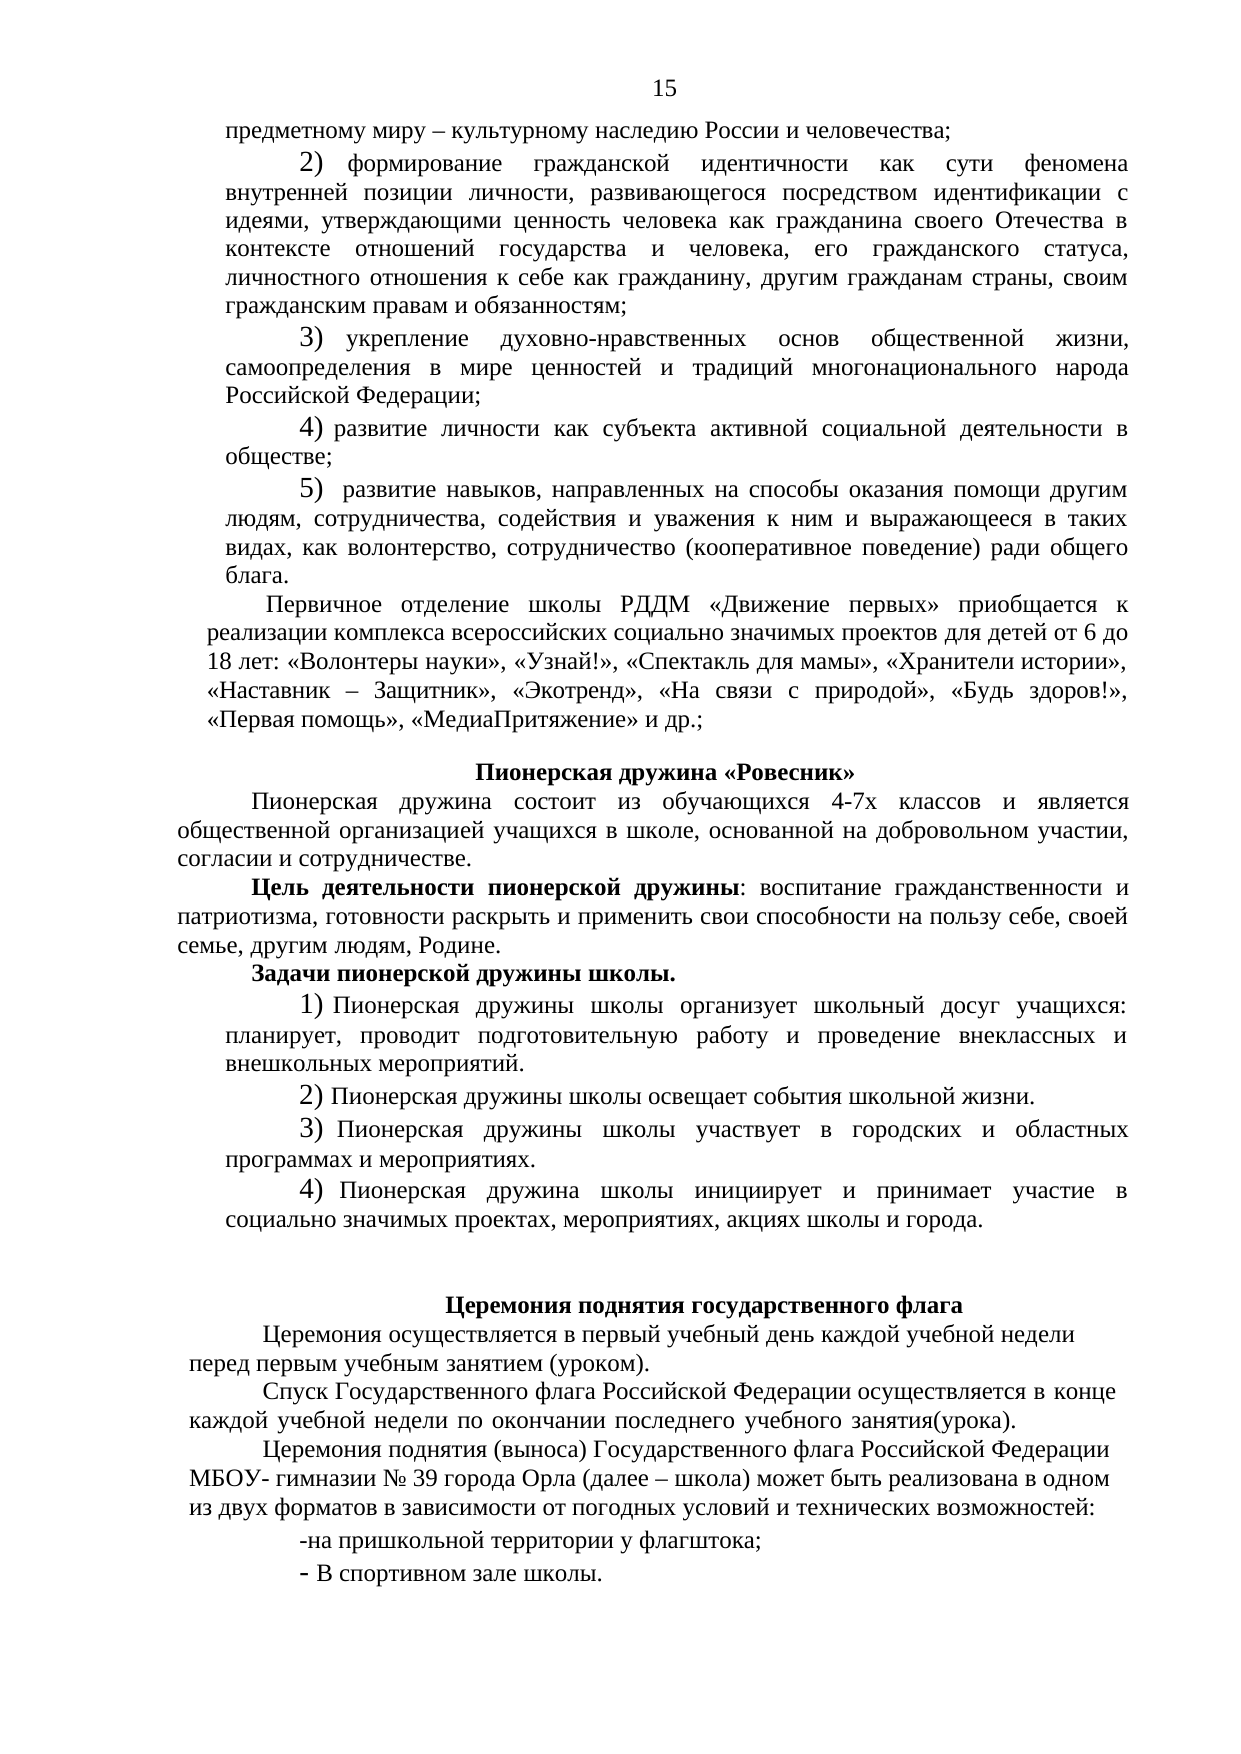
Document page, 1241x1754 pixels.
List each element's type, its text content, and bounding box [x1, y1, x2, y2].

text Церемония осуществляется в первый учебный день каждой учебной недели перед первым учебным занятием (уроком). [189, 1320, 1120, 1377]
list Пионерская дружины школы освещает события школьной жизни. [299, 1078, 1209, 1111]
text -на пришкольной территории у флагштока; [299, 1525, 1209, 1554]
text предметному миру – культурному наследию России и человечества; [225, 115, 1209, 144]
text Первичное отделение школы РДДМ «Движение первых» приобщается к реализации комплекса всероссийских социально значимых проектов для детей от 6 до 18 лет: «Волонтеры науки», «Узнай!», «Спектакль для мамы», «Хранители истории», [207, 589, 1128, 675]
list формирование гражданской идентичности как сути феномена внутренней позиции личности, развивающегося посредством идентификации с идеями, утверждающими ценность человека как гражданина своего Отечества в контексте отношений государства и человека, его гражданского статуса, личностного отношения к себе как гражданину, другим гражданам страны, своим гражданским правам и обязанностям; [225, 145, 1128, 319]
list развитие личности как субъекта активной социальной деятельности в обществе; [225, 411, 1128, 470]
text Спуск Государственного флага Российской Федерации осуществляется в конце каждой учебной недели по окончании последнего учебного занятия(урока). [189, 1377, 1120, 1434]
text Пионерская дружина состоит из обучающихся 4-7х классов и является общественной организацией учащихся в школе, основанной на добровольном участии, согласии и сотрудничестве. [177, 786, 1129, 872]
list Пионерская дружины школы организует школьный досуг учащихся: планирует, проводит подготовительную работу и проведение внеклассных и внешкольных мероприятий. [225, 988, 1127, 1077]
text Церемония поднятия (выноса) Государственного флага Российской Федерации МБОУ- гимназии № 39 города Орла (далее – школа) может быть реализована в одном из двух форматов в зависимости от погодных условий и технических возможностей: [189, 1434, 1120, 1520]
subtitle Задачи пионерской дружины школы. [251, 959, 1209, 987]
list укрепление духовно-нравственных основ общественной жизни, самоопределения в мире ценностей и традиций многонационального народа Российской Федерации; [225, 320, 1129, 409]
text «Наставник – Защитник», «Экотренд», «На связи с природой», «Будь здоров!», «Первая помощь», «МедиаПритяжение» и др.; [207, 675, 1128, 732]
subtitle Церемония поднятия государственного флага [445, 1291, 1209, 1319]
list развитие навыков, направленных на способы оказания помощи другим людям, сотрудничества, содействия и уважения к ним и выражающееся в таких видах, как волонтерство, сотрудничество (кооперативное поведение) ради общего блага. [225, 471, 1128, 588]
list Пионерская дружина школы инициирует и принимает участие в социально значимых проектах, мероприятиях, акциях школы и города. [225, 1173, 1128, 1233]
text - В спортивном зале школы. [299, 1554, 1209, 1588]
list Пионерская дружины школы участвует в городских и областных программах и мероприятиях. [225, 1111, 1129, 1172]
text Цель деятельности пионерской дружины: воспитание гражданственности и патриотизма, готовности раскрыть и применить свои способности на пользу себе, своей семье, другим людям, Родине. [177, 872, 1129, 958]
subtitle Пионерская дружина «Ровесник» [475, 757, 1209, 786]
